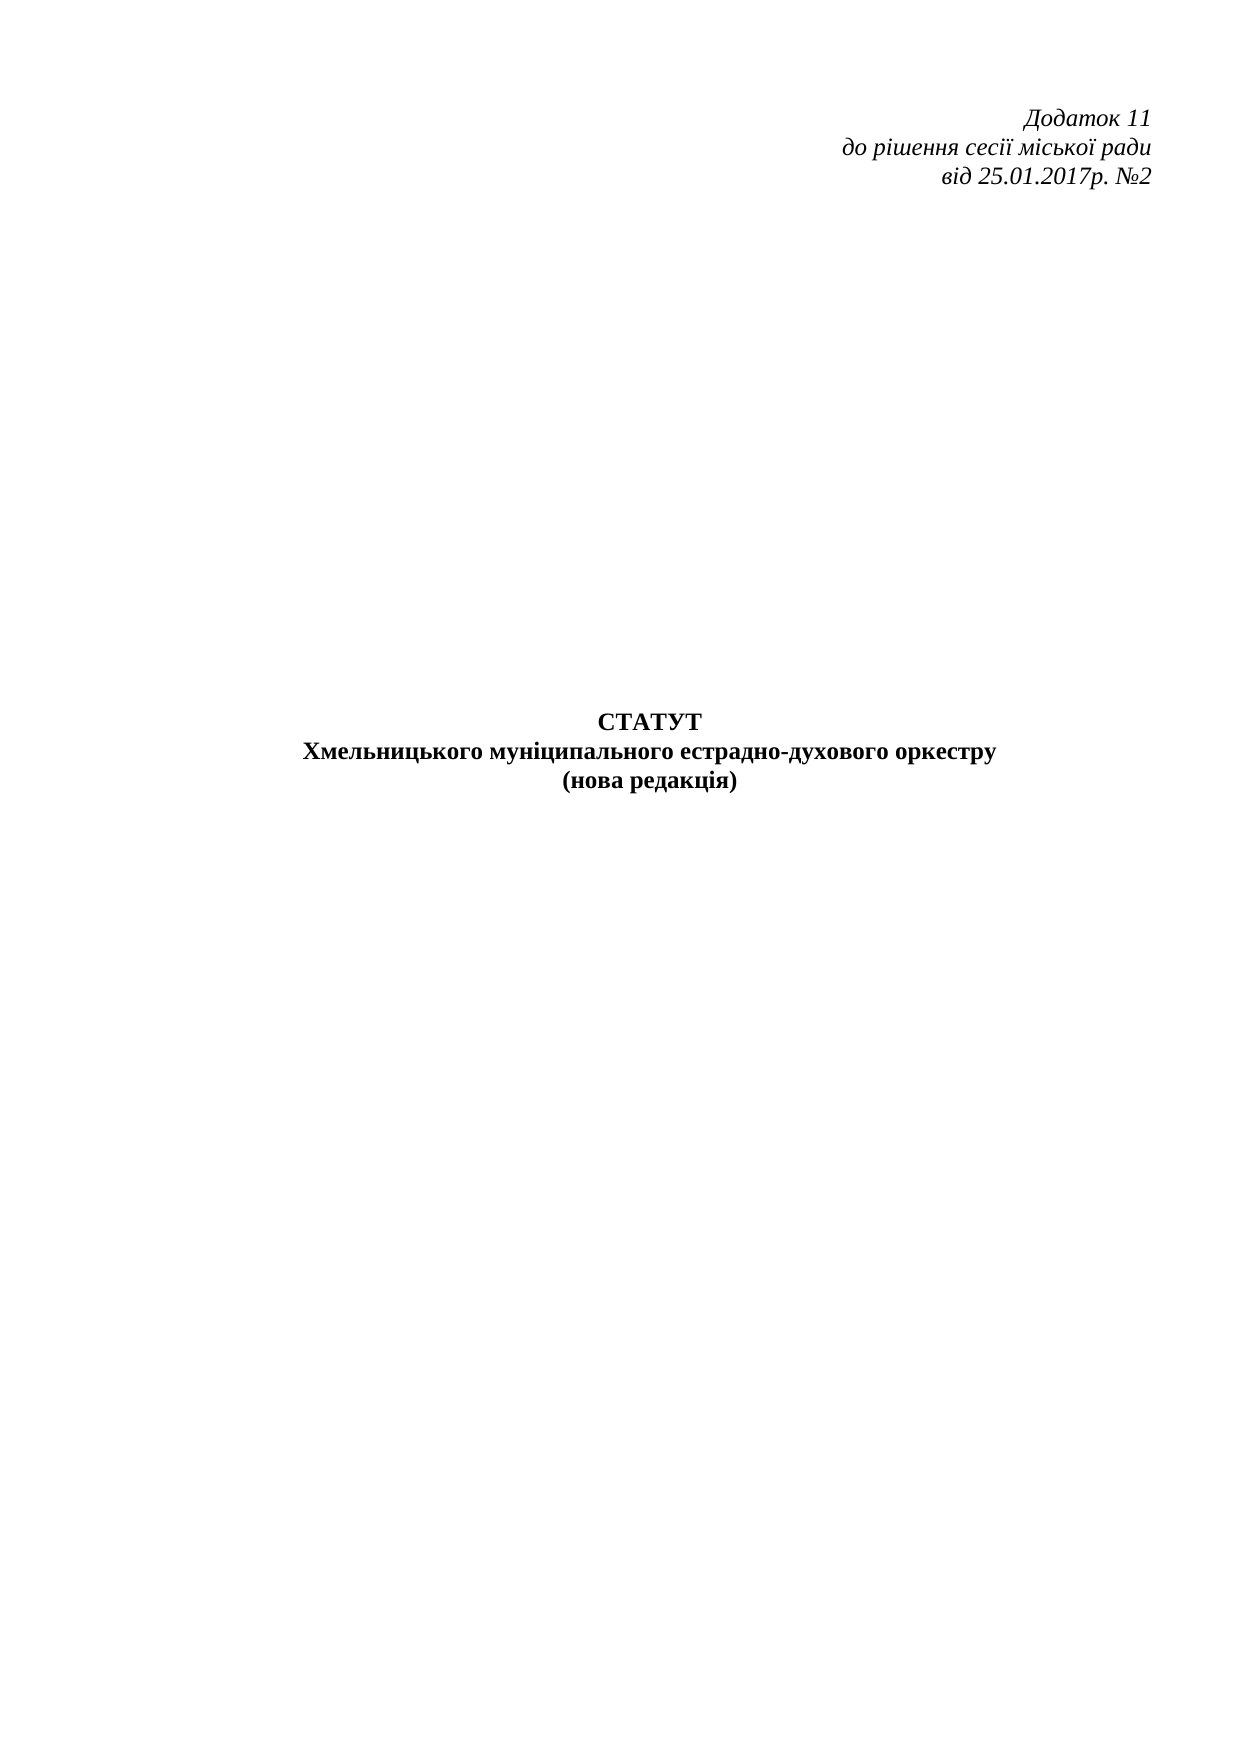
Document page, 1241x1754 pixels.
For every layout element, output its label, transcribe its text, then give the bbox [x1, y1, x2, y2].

text від 25.01.2017р. №2 [148, 161, 1152, 190]
text до рішення сесії міської ради [148, 132, 1152, 161]
text Хмельницького муніципального естрадно-духового оркестру [148, 736, 1152, 765]
text Додаток 11 [148, 103, 1152, 132]
text СТАТУТ [148, 707, 1152, 736]
text (нова редакція) [148, 765, 1152, 793]
